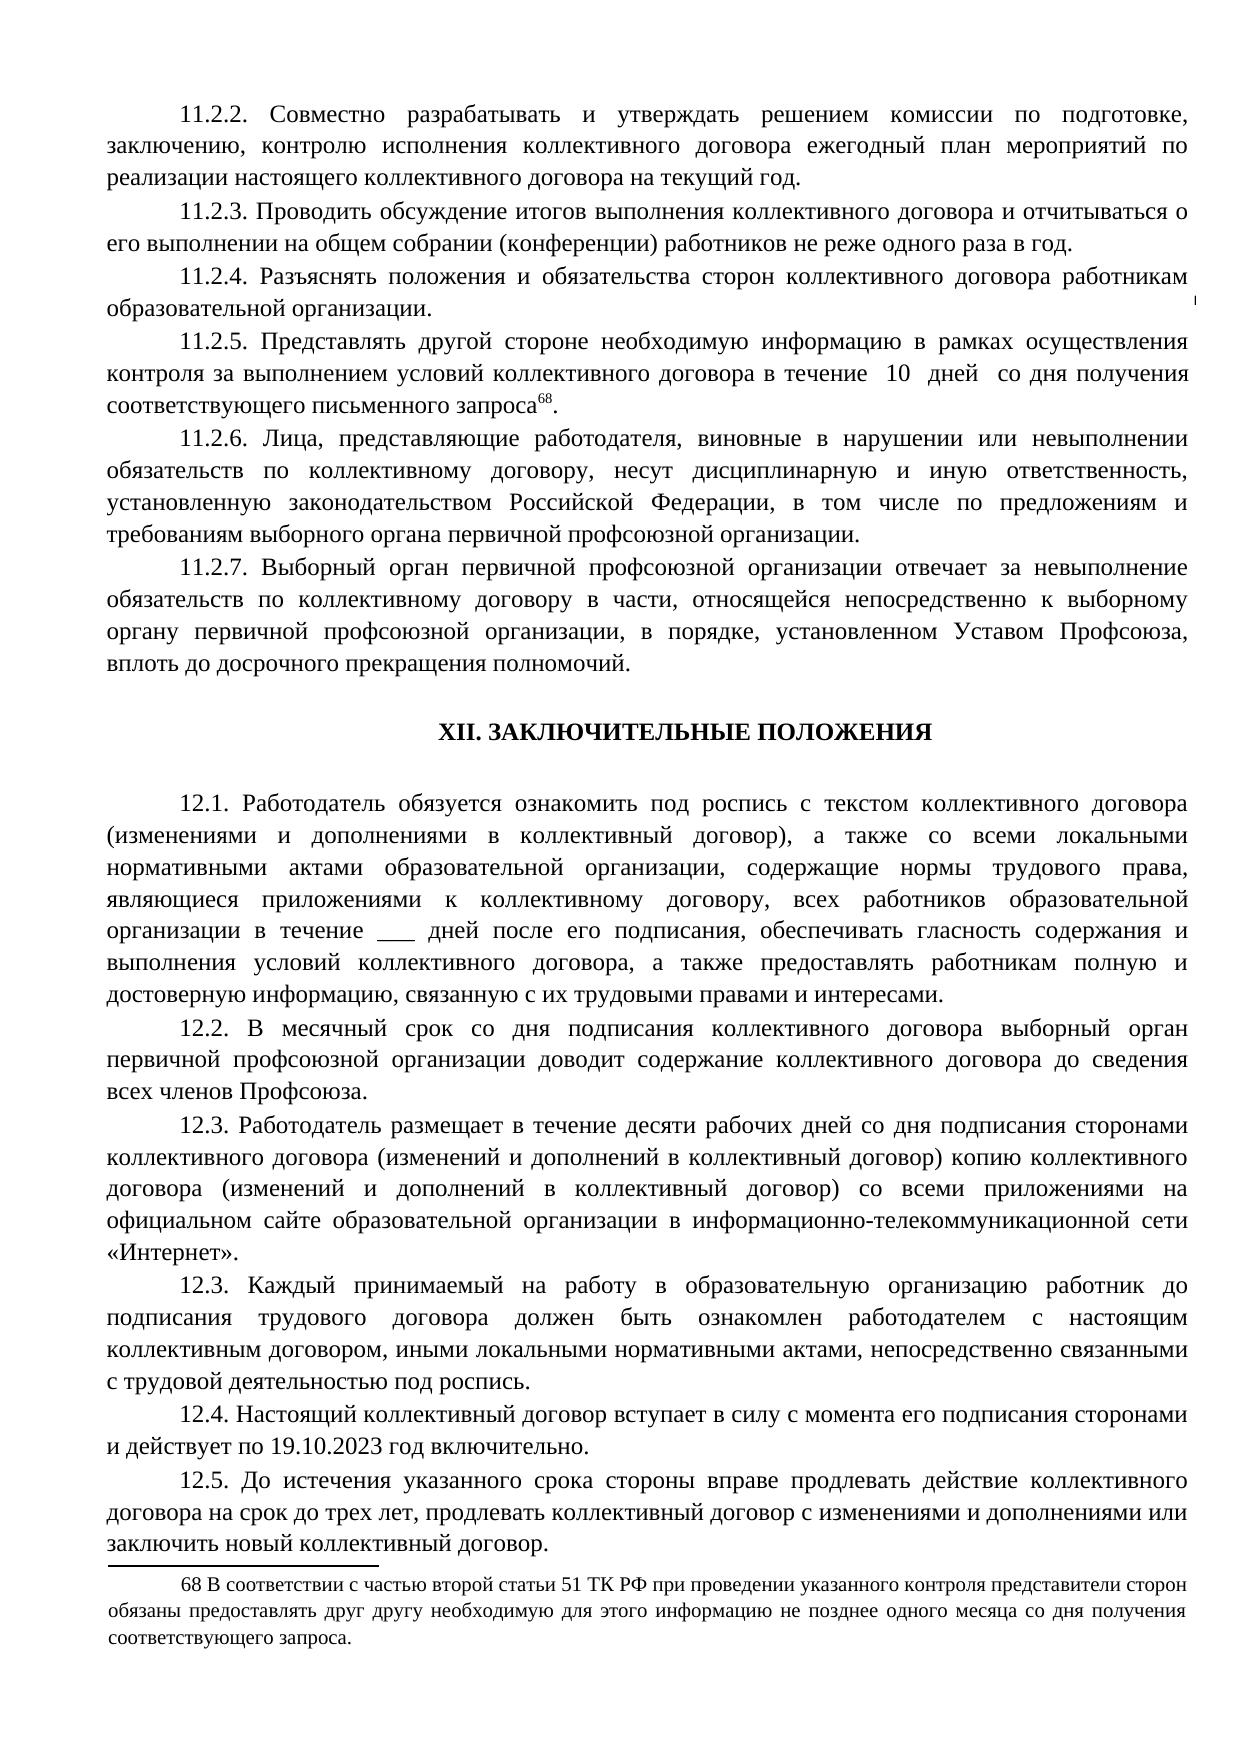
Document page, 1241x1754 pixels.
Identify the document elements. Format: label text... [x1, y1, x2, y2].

text 12.4. Настоящий коллективный договор вступает в силу с момента его подписания сторонами и действует по 19.10.2023 год включительно. [106, 1399, 1189, 1460]
text 12.1. Работодатель обязуется ознакомить под роспись с текстом коллективного договора (изменениями и дополнениями в коллективный договор), а также со всеми локальными нормативными актами образовательной организации, содержащие нормы трудового права, являющиеся приложениями к коллективному договору, всех работников образовательной организации в течение ___ дней после его подписания, обеспечивать гласность содержания и выполнения условий коллективного договора, а также предоставлять работникам полную и достоверную информацию, связанную с их трудовыми правами и интересами. [106, 788, 1189, 1008]
text 12.3. Работодатель размещает в течение десяти рабочих дней со дня подписания сторонами коллективного договора (изменений и дополнений в коллективный договор) копию коллективного договора (изменений и дополнений в коллективный договор) со всеми приложениями на официальном сайте образовательной организации в информационно-телекоммуникационной сети «Интернет». [106, 1110, 1189, 1266]
text 11.2.7. Выборный орган первичной профсоюзной организации отвечает за невыполнение обязательств по коллективному договору в части, относящейся непосредственно к выборному органу первичной профсоюзной организации, в порядке, установленном Уставом Профсоюза, вплоть до досрочного прекращения полномочий. [106, 552, 1189, 677]
text 11.2.4. Разъяснять положения и обязательства сторон коллективного договора работникам образовательной организации. [106, 261, 1189, 322]
text 12.5. До истечения указанного срока стороны вправе продлевать действие коллективного договора на срок до трех лет, продлевать коллективный договор с изменениями и дополнениями или заключить новый коллективный договор. [106, 1465, 1189, 1557]
subtitle ХII. ЗАКЛЮЧИТЕЛЬНЫЕ ПОЛОЖЕНИЯ [181, 717, 1189, 746]
text 11.2.6. Лица, представляющие работодателя, виновные в нарушении или невыполнении обязательств по коллективному договору, несут дисциплинарную и иную ответственность, установленную законодательством Российской Федерации, в том числе по предложениям и требованиям выборного органа первичной профсоюзной организации. [106, 423, 1189, 548]
text 12.2. В месячный срок со дня подписания коллективного договора выборный орган первичной профсоюзной организации доводит содержание коллективного договора до сведения всех членов Профсоюза. [106, 1013, 1189, 1105]
text 11.2.3. Проводить обсуждение итогов выполнения коллективного договора и отчитываться о его выполнении на общем собрании (конференции) работников не реже одного раза в год. [106, 196, 1189, 256]
text 11.2.2. Совместно разрабатывать и утверждать решением комиссии по подготовке, заключению, контролю исполнения коллективного договора ежегодный план мероприятий по реализации настоящего коллективного договора на текущий год. [106, 99, 1189, 191]
text 11.2.5. Представлять другой стороне необходимую информацию в рамках осуществления контроля за выполнением условий коллективного договора в течение 10 дней со дня получения соответствующего письменного запроса. [106, 326, 1189, 419]
text 12.3. Каждый принимаемый на работу в образовательную организацию работник до подписания трудового договора должен быть ознакомлен работодателем с настоящим коллективным договором, иными локальными нормативными актами, непосредственно связанными с трудовой деятельностью под роспись. [106, 1271, 1189, 1395]
